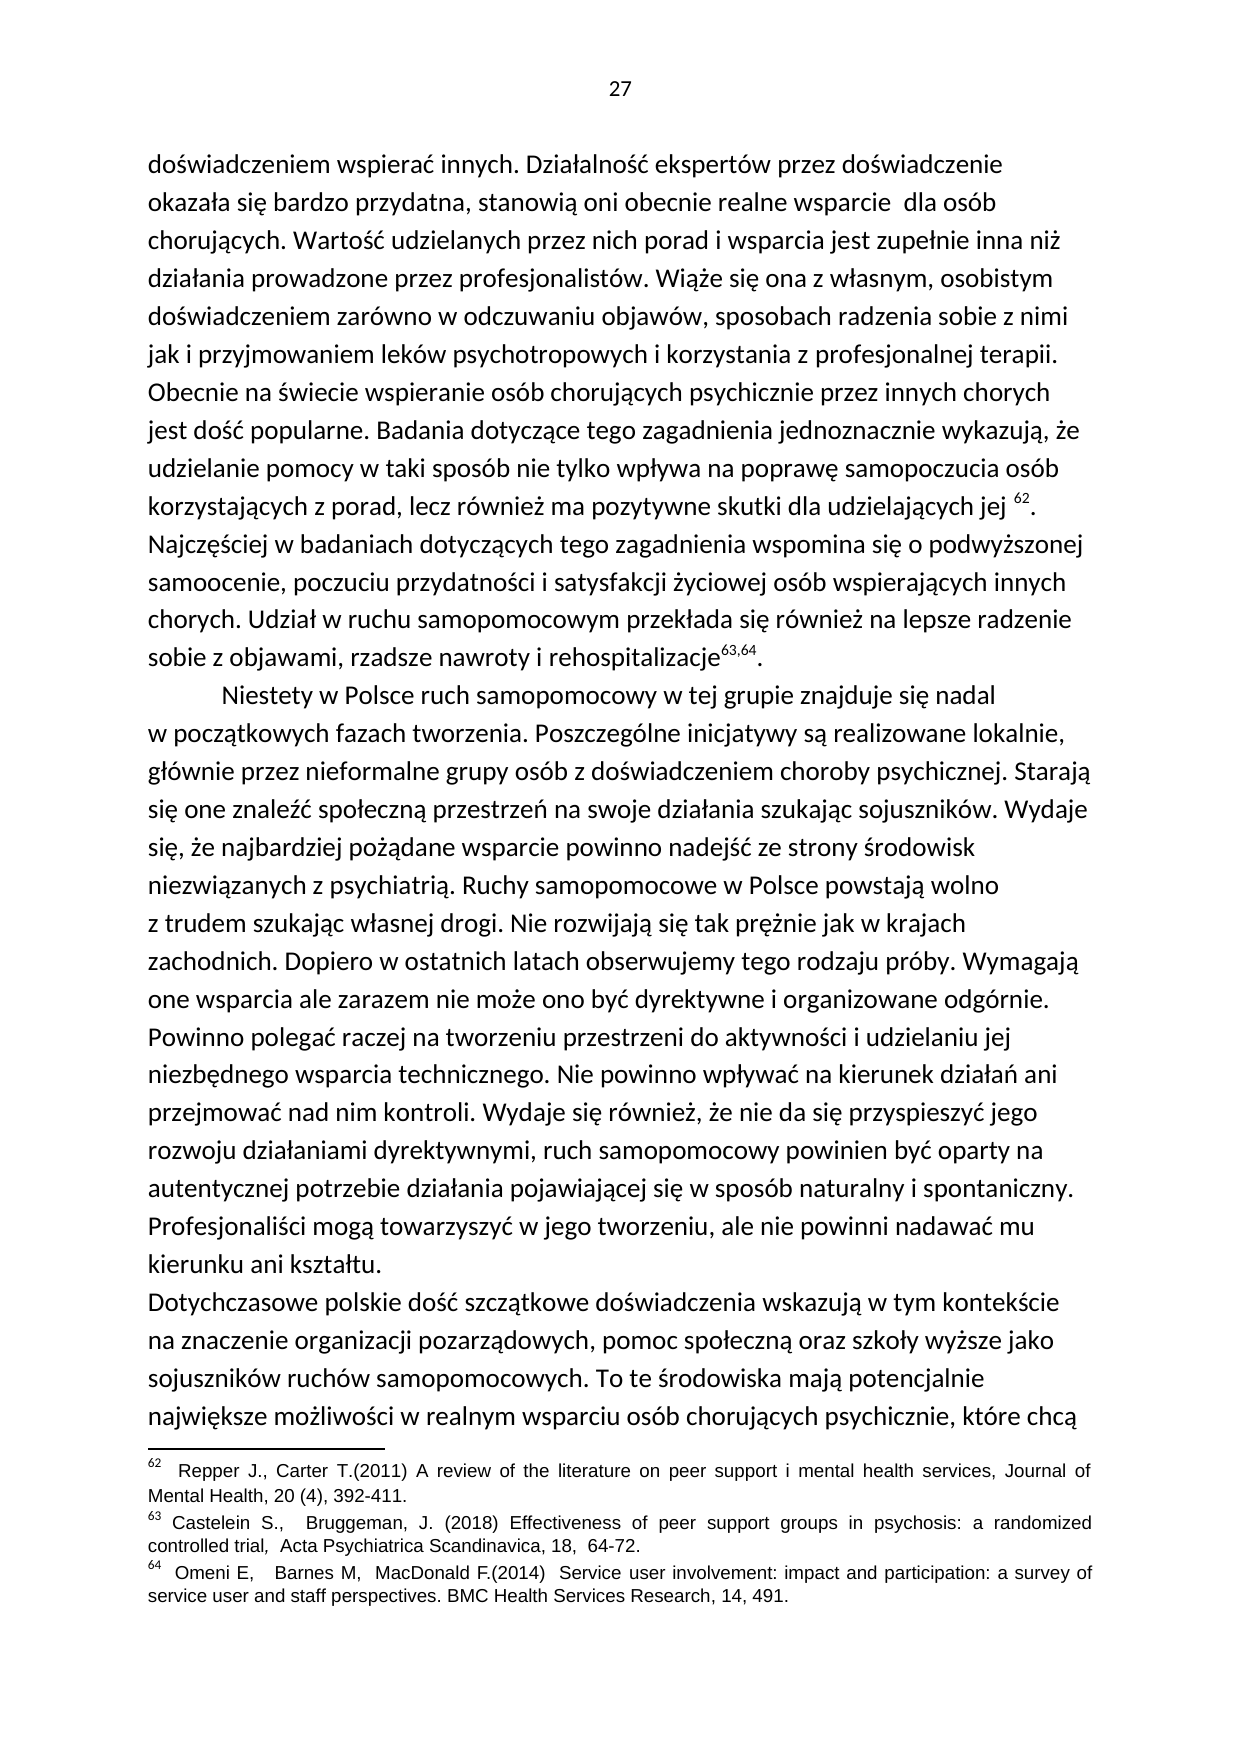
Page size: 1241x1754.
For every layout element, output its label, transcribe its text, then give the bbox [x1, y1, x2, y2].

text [148, 148, 1093, 673]
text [148, 1285, 1093, 1432]
text Niestety w Polsce ruch samopomocowy w tej grupie znajduje się nadal w początkowych fazach tworzenia. Poszczególne inicjatywy są realizowane lokalnie, głównie przez nieformalne grupy osób z doświadczeniem choroby psychicznej. Starają się one znaleźć społeczną przestrzeń na swoje działania szukając sojuszników. Wydaje się, że najbardziej pożądane wsparcie powinno nadejść ze strony środowisk niezwiązanych z psychiatrią. Ruchy samopomocowe w Polsce powstają wolno z trudem szukając własnej drogi. Nie rozwijają się tak prężnie jak w krajach zachodnich. Dopiero w ostatnich latach obserwujemy tego rodzaju próby. Wymagają one wsparcia ale zarazem nie może ono być dyrektywne i organizowane odgórnie. Powinno polegać raczej na tworzeniu przestrzeni do aktywności i udzielaniu jej niezbędnego wsparcia technicznego. Nie powinno wpływać na kierunek działań ani przejmować nad nim kontroli. Wydaje się również, że nie da się przyspieszyć jego rozwoju działaniami dyrektywnymi, ruch samopomocowy powinien być oparty na autentycznej potrzebie działania pojawiającej się w sposób naturalny i spontaniczny. Profesjonaliści mogą towarzyszyć w jego tworzeniu, ale nie powinni nadawać mu kierunku ani kształtu. [148, 678, 1093, 1280]
